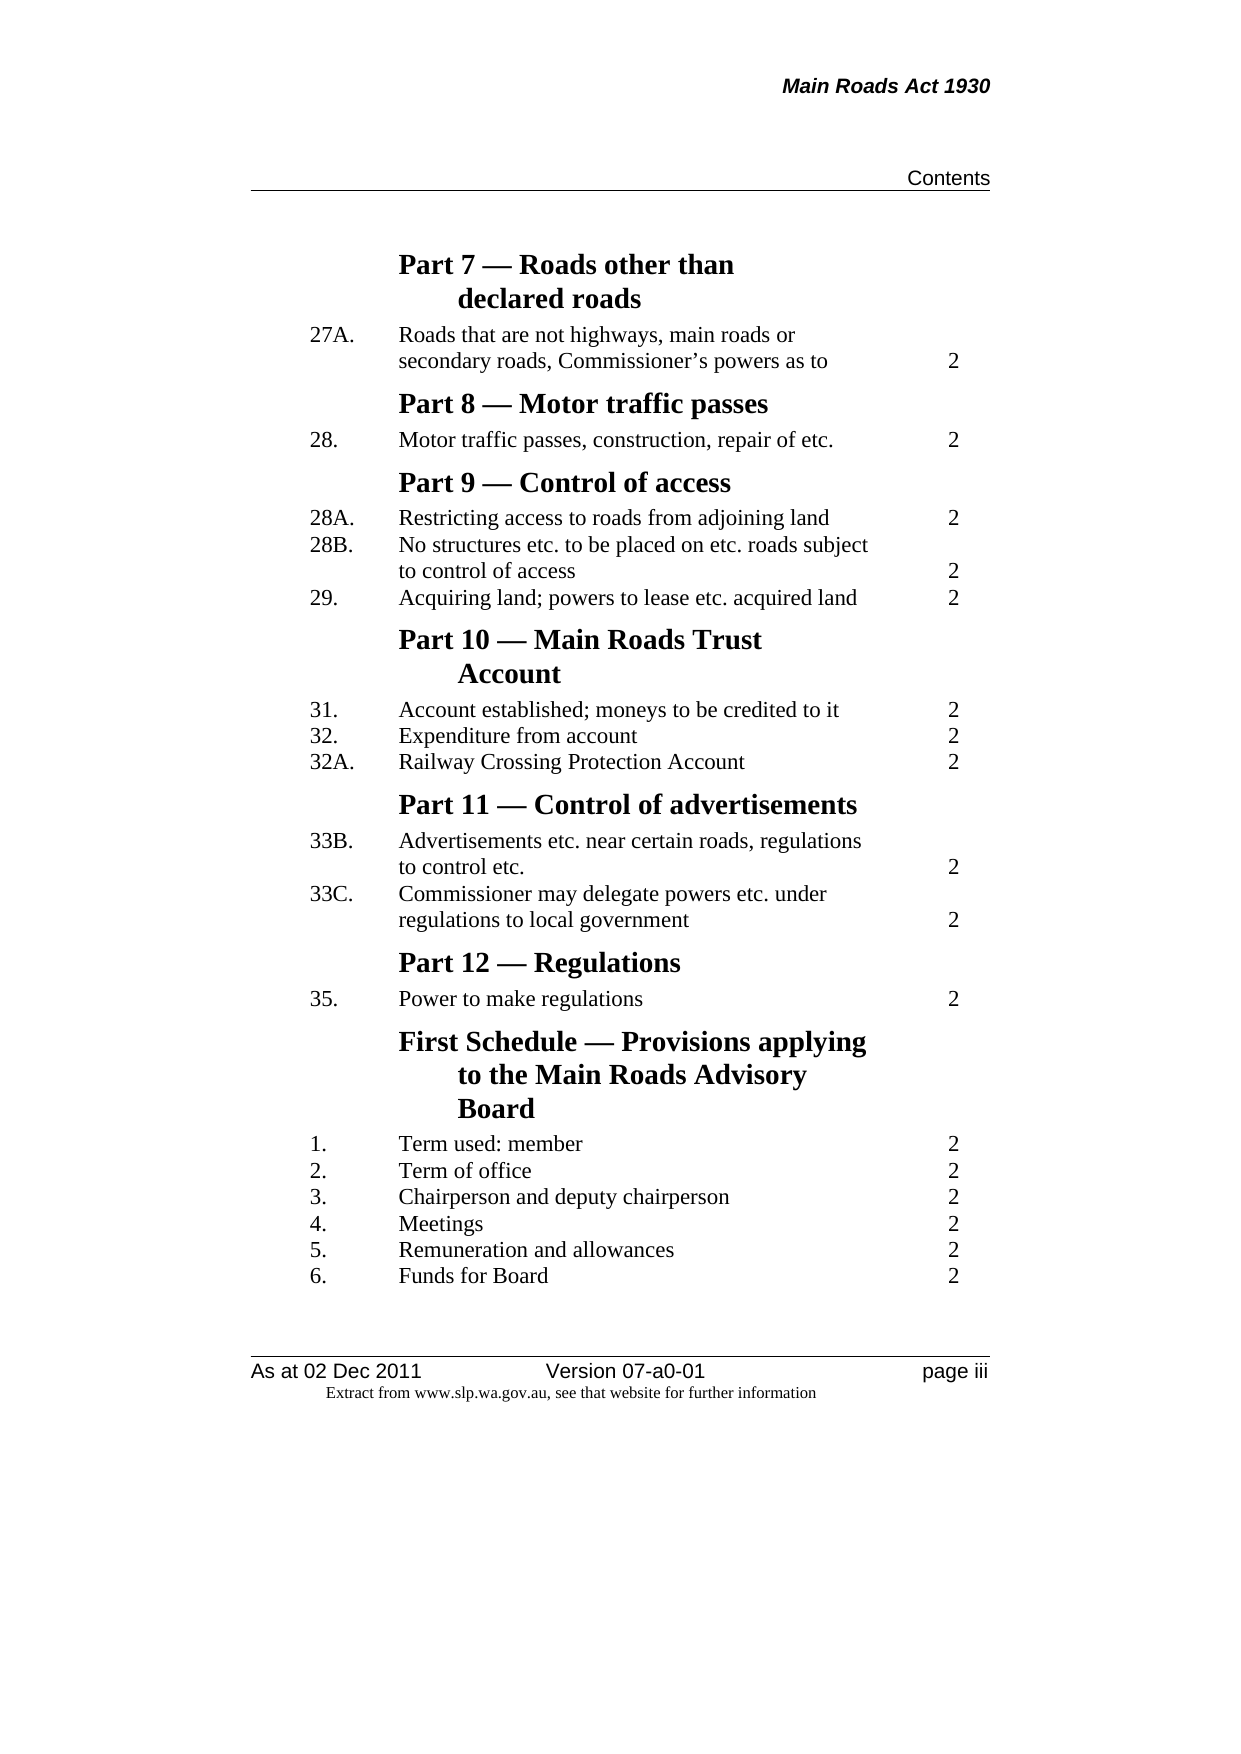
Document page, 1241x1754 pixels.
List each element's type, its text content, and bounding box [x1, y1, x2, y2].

text Part 11 — Control of advertisements [398, 787, 872, 821]
text 28. Motor traffic passes, construction, repair of etc. 2 [309, 426, 872, 452]
text Part 8 — Motor traffic passes [398, 386, 872, 419]
text 29. Acquiring land; powers to lease etc. acquired land 2 [309, 583, 872, 610]
text 2. Term of office 2 [309, 1157, 872, 1183]
text 28A. Restricting access to roads from adjoining land 2 [309, 504, 872, 531]
text 5. Remuneration and allowances 2 [309, 1236, 872, 1262]
text Part 9 — Control of access [398, 465, 872, 498]
text 31. Account established; moneys to be credited to it 2 [309, 696, 872, 722]
text 33C. Commissioner may delegate powers etc. under regulations to local government 2 [309, 880, 872, 932]
text Part 10 — Main Roads Trust Account [398, 622, 872, 689]
text 6. Funds for Board 2 [309, 1262, 872, 1289]
text 4. Meetings 2 [309, 1209, 872, 1236]
text 28B. No structures etc. to be placed on etc. roads subject to control of access 2 [309, 531, 872, 583]
text 1. Term used: member 2 [309, 1131, 872, 1157]
text Part 7 — Roads other than declared roads [398, 247, 872, 314]
text 33B. Advertisements etc. near certain roads, regulations to control etc. 2 [309, 827, 872, 880]
text Part 12 — Regulations [398, 945, 872, 978]
text 35. Power to make regulations 2 [309, 985, 872, 1011]
text 32A. Railway Crossing Protection Account 2 [309, 748, 872, 775]
text 32. Expenditure from account 2 [309, 722, 872, 748]
text 3. Chairperson and deputy chairperson 2 [309, 1183, 872, 1209]
text First Schedule — Provisions applying to the Main Roads Advisory Board [398, 1024, 872, 1124]
text 27A. Roads that are not highways, main roads or secondary roads, Commissioner’s powers as to 2 [309, 321, 872, 373]
